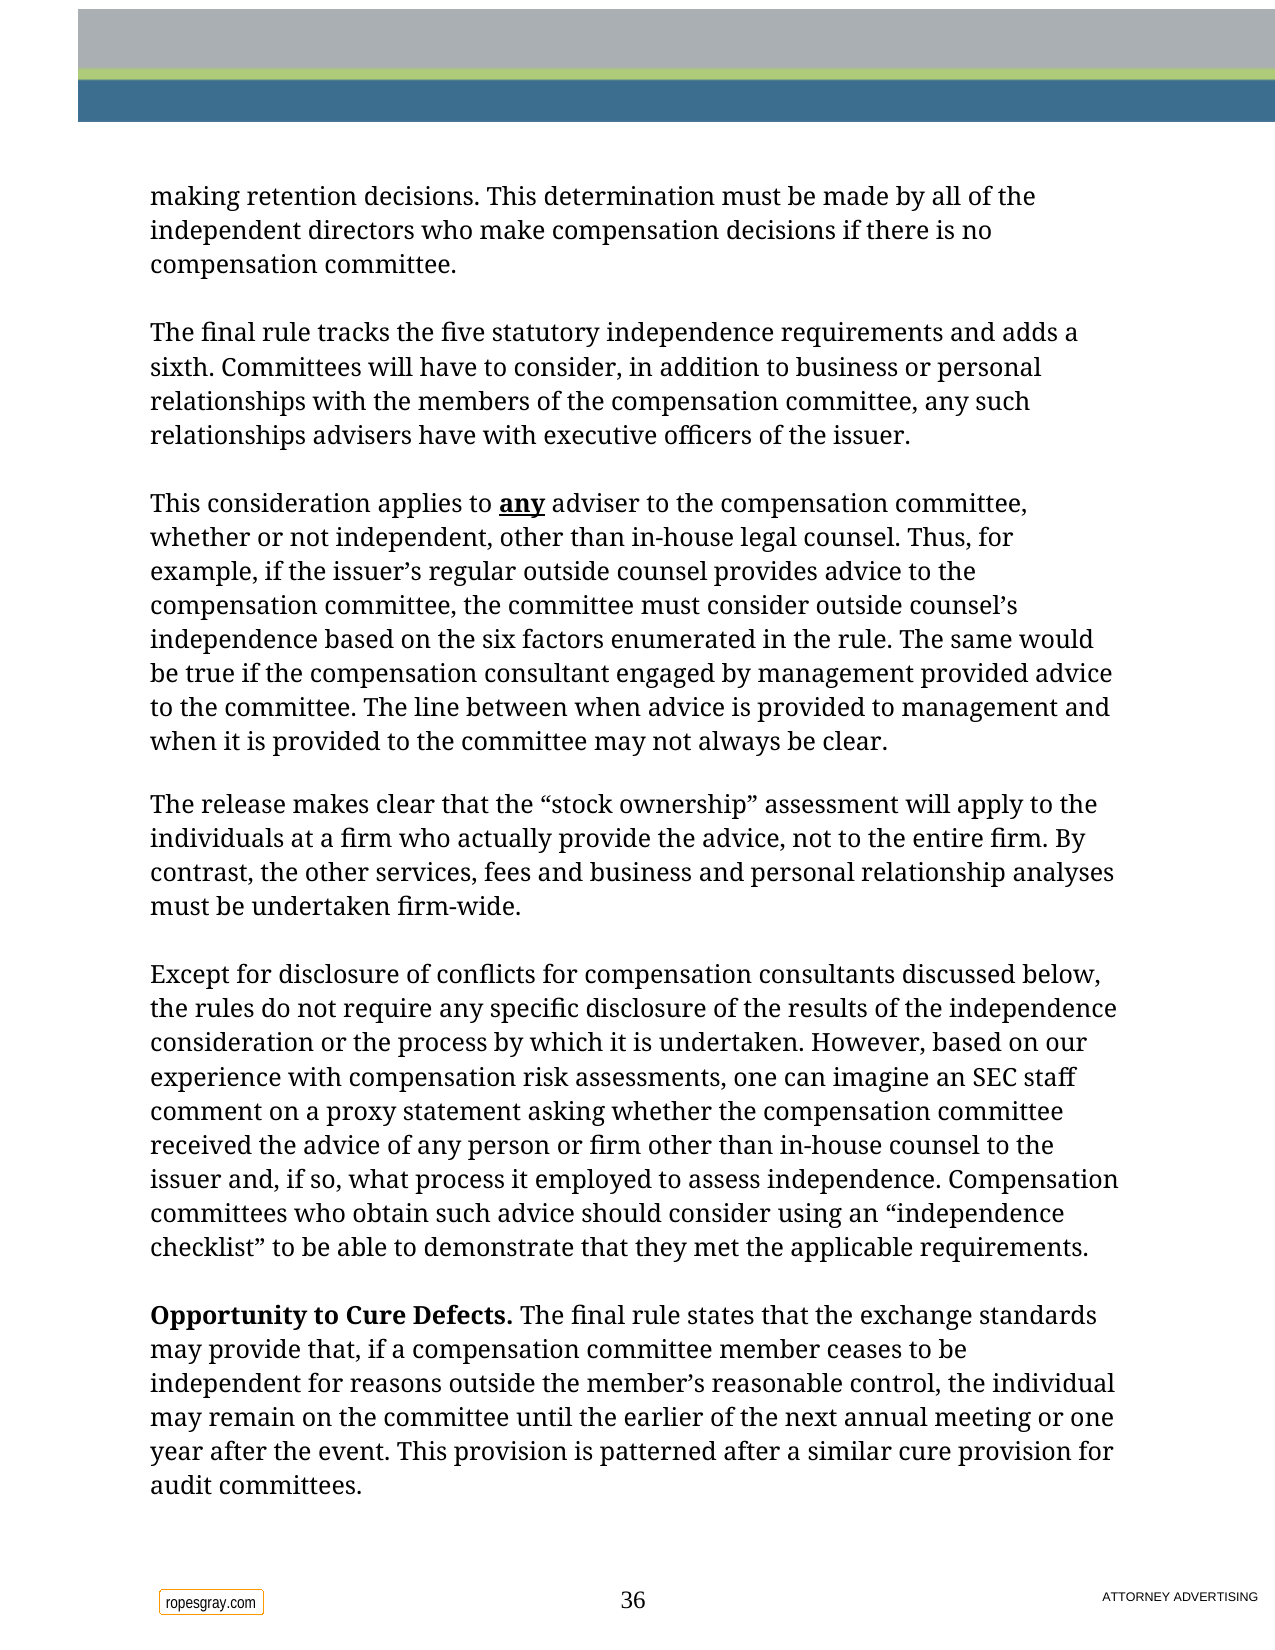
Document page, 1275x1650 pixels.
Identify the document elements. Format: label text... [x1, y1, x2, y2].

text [150, 179, 1125, 281]
text The release makes clear that the “stock ownership” assessment will apply to the individuals at a firm who actually provide the advice, not to the entire firm. By contrast, the other services, fees and business and personal relationship analyses must be undertaken firm-wide. [150, 787, 1125, 923]
text This consideration applies to any adviser to the compensation committee, whether or not independent, other than in-house legal counsel. Thus, for example, if the issuer’s regular outside counsel provides advice to the compensation committee, the committee must consider outside counsel’s independence based on the six factors enumerated in the rule. The same would be true if the compensation consultant engaged by management provided advice to the committee. The line between when advice is provided to management and when it is provided to the committee may not always be clear. [150, 485, 1125, 758]
text Except for disclosure of conflicts for compensation consultants discussed below, the rules do not require any specific disclosure of the results of the independence consideration or the process by which it is undertaken. However, based on our experience with compensation risk assessments, one can imagine an SEC staff comment on a proxy statement asking whether the compensation committee received the advice of any person or firm other than in-house counsel to the issuer and, if so, what process it employed to assess independence. Compensation committees who obtain such advice should consider using an “independence checklist” to be able to demonstrate that they met the applicable requirements. [150, 957, 1125, 1263]
text The final rule tracks the five statutory independence requirements and adds a sixth. Committees will have to consider, in addition to business or personal relationships with the members of the compensation committee, any such relationships advisers have with executive officers of the issuer. [150, 315, 1125, 451]
text Opportunity to Cure Defects. The final rule states that the exchange standards may provide that, if a compensation committee member ceases to be independent for reasons outside the member’s reasonable control, the individual may remain on the committee until the earlier of the next annual meeting or one year after the event. This provision is patterned after a similar cure provision for audit committees. [150, 1298, 1125, 1502]
